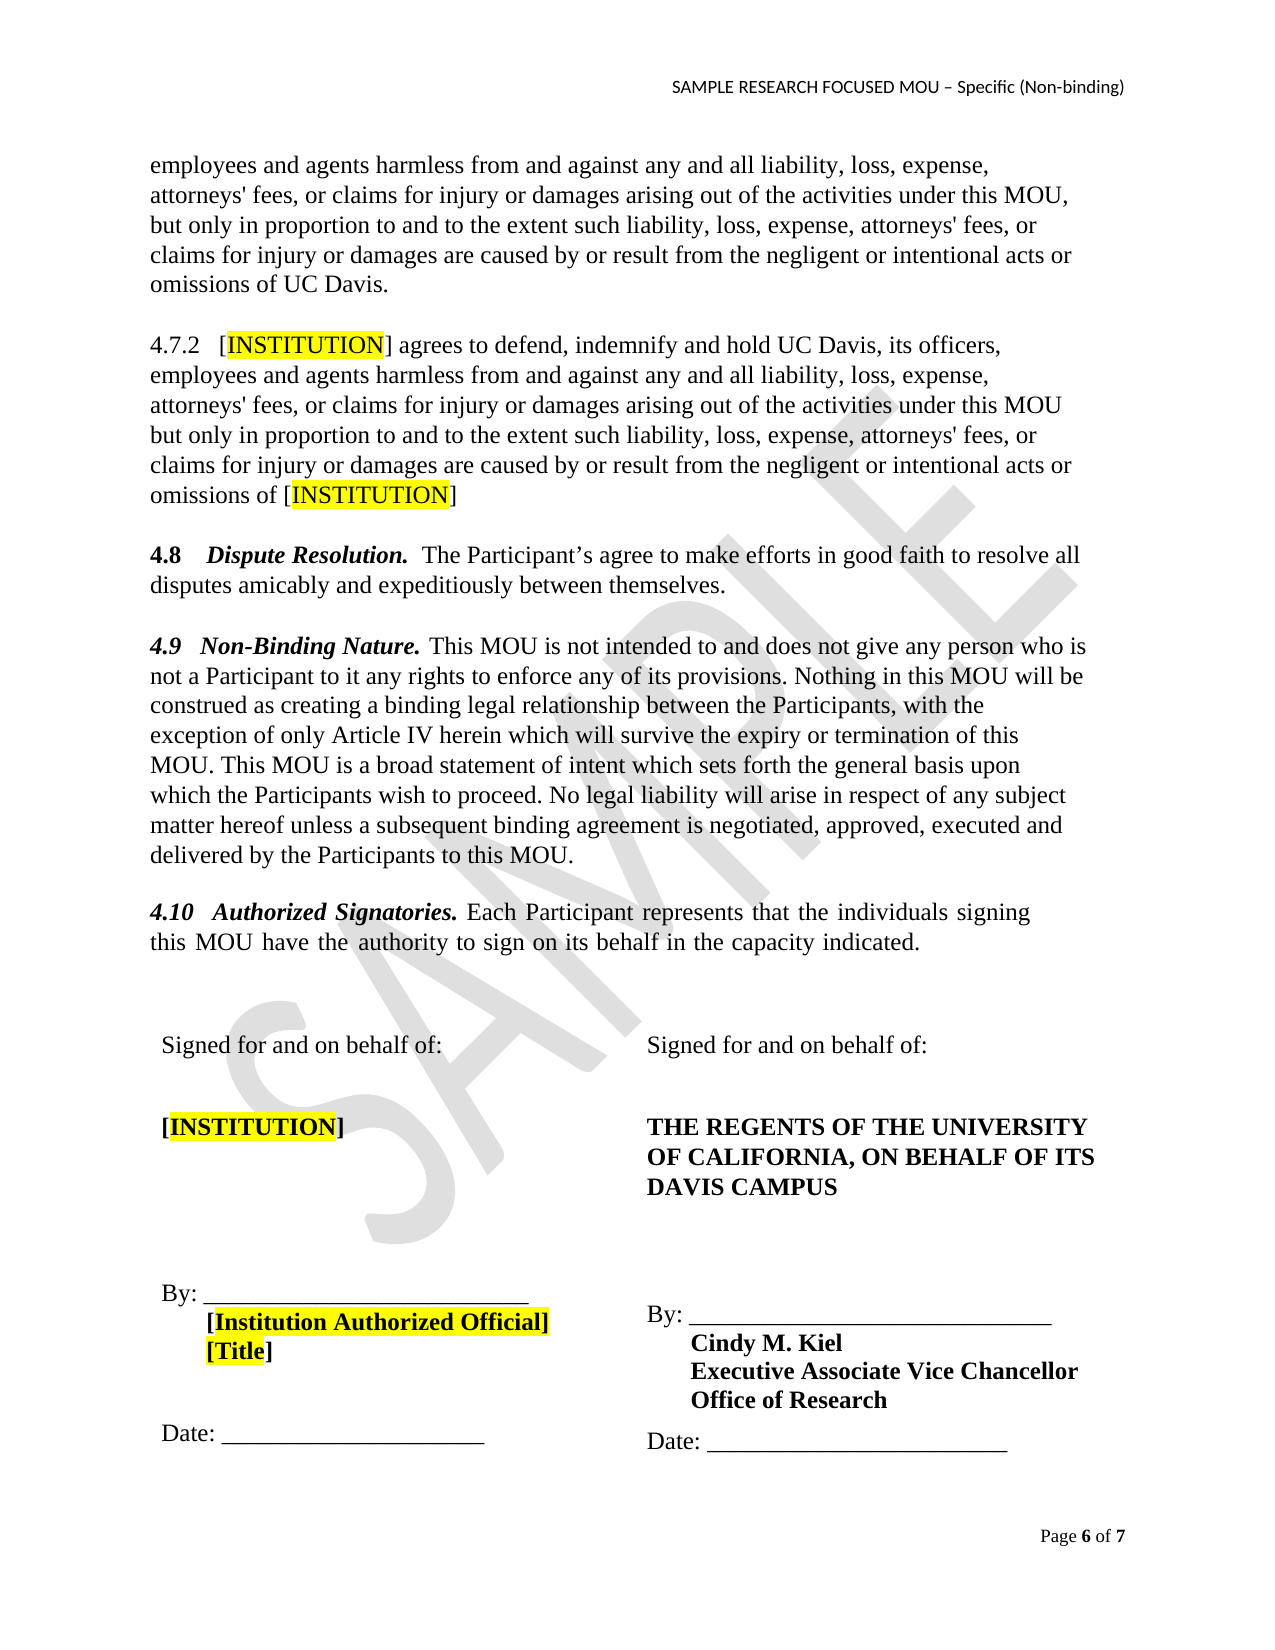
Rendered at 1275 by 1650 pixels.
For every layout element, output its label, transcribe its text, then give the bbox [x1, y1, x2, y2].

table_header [635, 1017, 1125, 1496]
text 4.9 Non-Binding Nature. This MOU is not intended to and does not give any person who is not a Participant to it any rights to enforce any of its provisions. Nothing in this MOU will be construed as creating a binding legal relationship between the Participants, with the exception of only Article IV herein which will survive the expiry or termination of this MOU. This MOU is a broad statement of intent which sets forth the general basis upon which the Participants wish to proceed. No legal liability will arise in respect of any subject matter hereof unless a subsequent binding agreement is negotiated, approved, executed and delivered by the Participants to this MOU. [150, 631, 1088, 869]
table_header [150, 1017, 635, 1496]
text 4.7.2 [INSTITUTION] agrees to defend, indemnify and hold UC Davis, its officers, employees and agents harmless from and against any and all liability, loss, expense, attorneys' fees, or claims for injury or damages arising out of the activities under this MOU but only in proportion to and to the extent such liability, loss, expense, attorneys' fees, or claims for injury or damages are caused by or result from the negligent or intentional acts or omissions of [INSTITUTION] [150, 331, 1088, 509]
text 4.10 Authorized Signatories. Each Participant represents that the individuals signing this MOU have the authority to sign on its behalf in the capacity indicated. [150, 897, 1065, 956]
text 4.8 Dispute Resolution. The Participant’s agree to make efforts in good faith to resolve all disputes amicably and expeditiously between themselves. [150, 540, 1088, 598]
